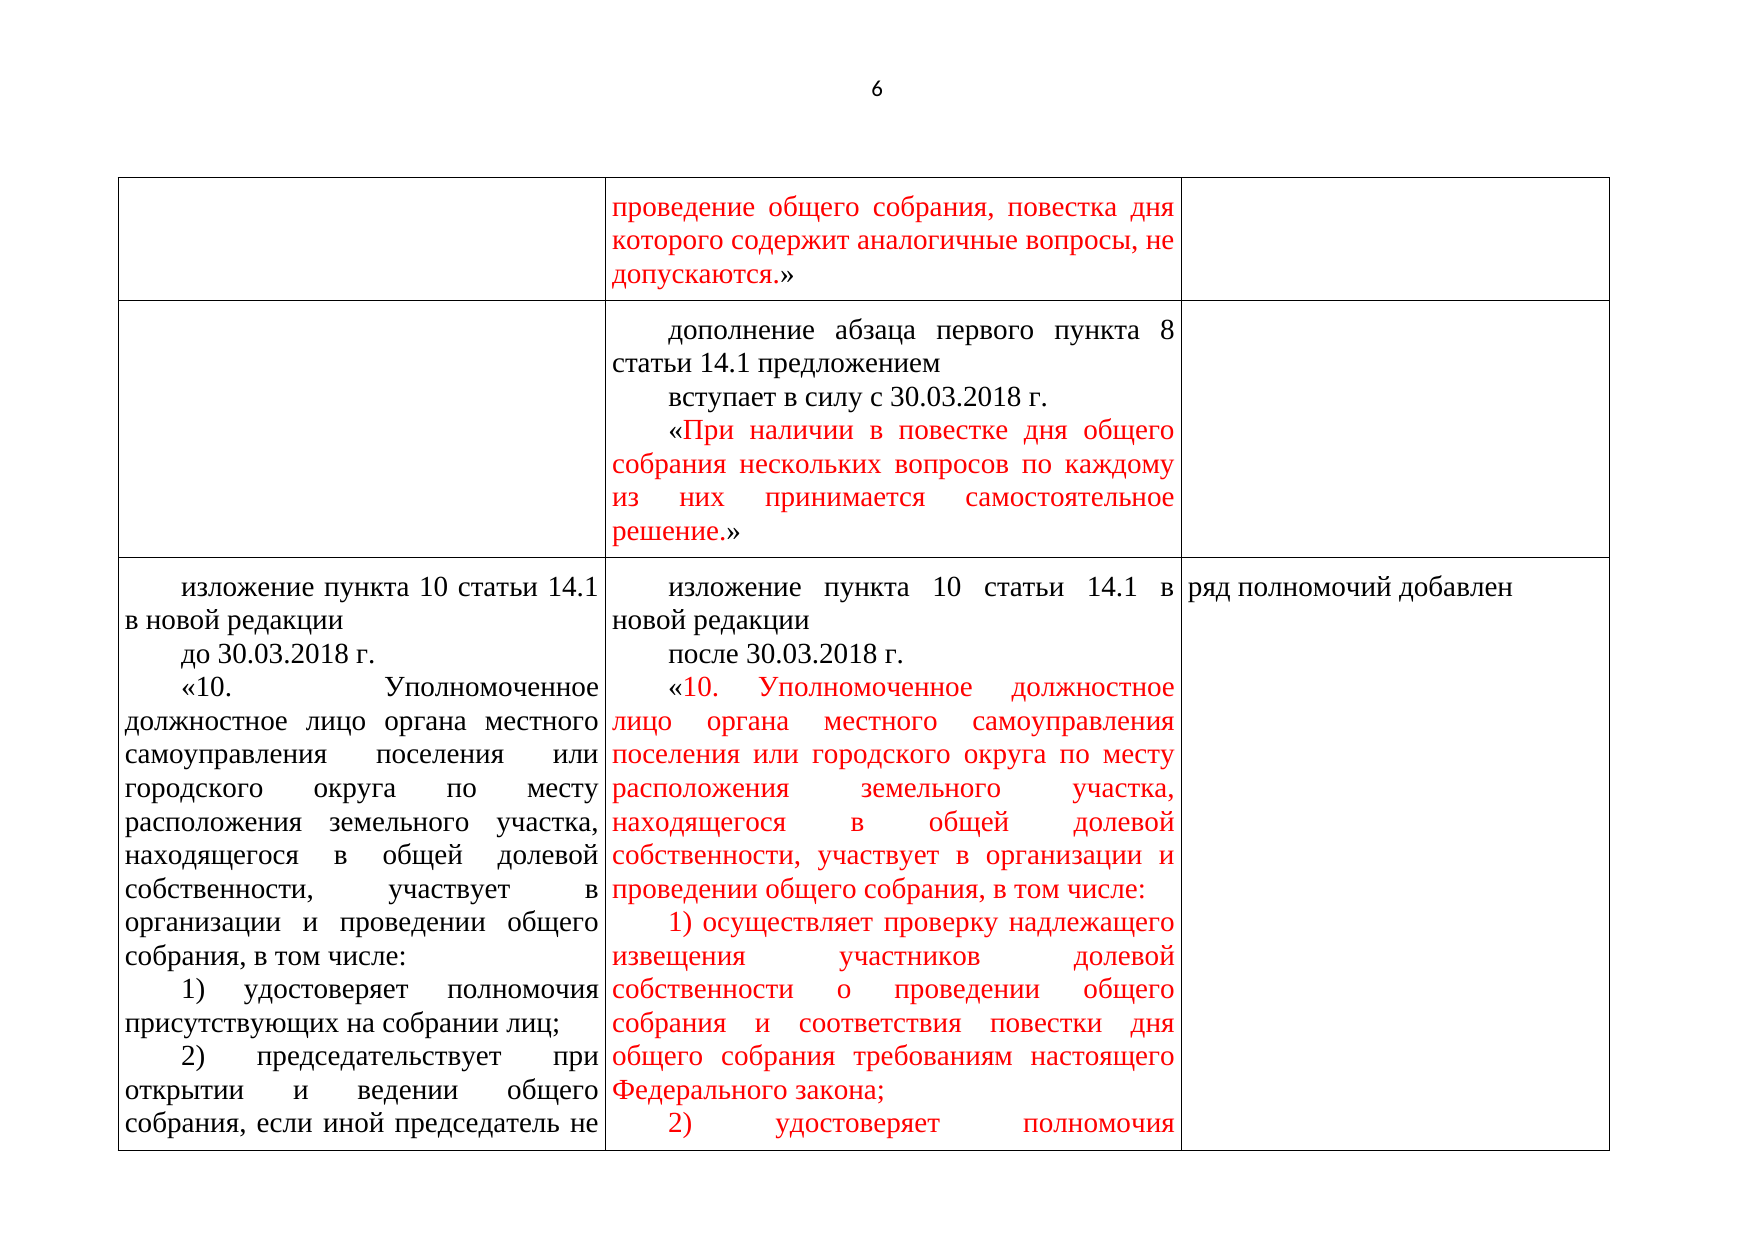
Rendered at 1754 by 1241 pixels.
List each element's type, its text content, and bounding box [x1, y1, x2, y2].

table_cell дополнение абзаца первого пункта 8 статьи 14.1 предложением вступает в силу с 30.03.2018 г. «При наличии в повестке дня общего собрания нескольких вопросов по каждому из них принимается самостоятельное решение.» [606, 301, 1181, 557]
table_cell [606, 178, 1181, 300]
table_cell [1182, 558, 1609, 1150]
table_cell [606, 558, 1181, 1150]
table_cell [1182, 178, 1609, 300]
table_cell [119, 558, 605, 1150]
table_cell [1182, 301, 1609, 557]
table_cell [119, 301, 605, 557]
table_cell [119, 178, 605, 300]
